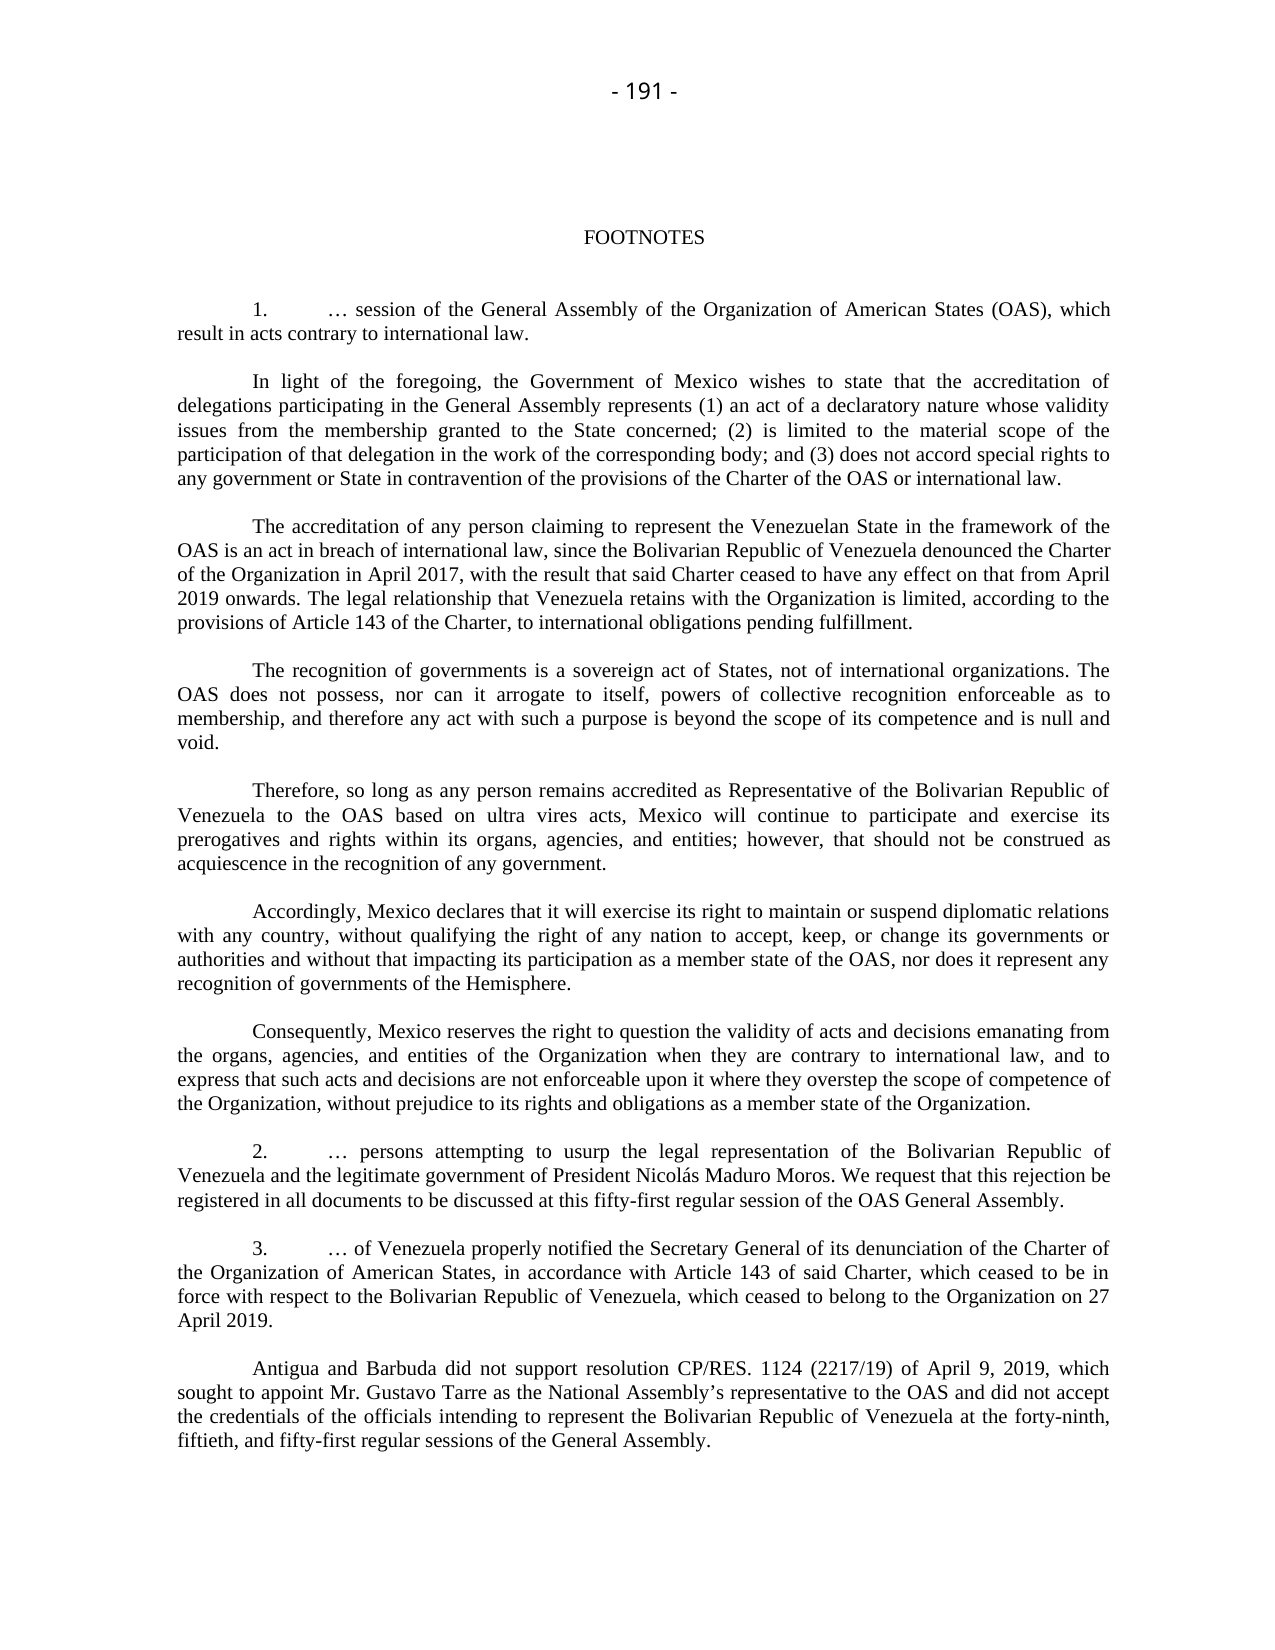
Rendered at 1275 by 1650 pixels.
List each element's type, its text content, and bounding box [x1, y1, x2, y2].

text FOOTNOTES [177, 225, 1111, 249]
text Therefore, so long as any person remains accredited as Representative of the Bolivarian Republic of Venezuela to the OAS based on ultra vires acts, Mexico will continue to participate and exercise its prerogatives and rights within its organs, agencies, and entities; however, that should not be construed as acquiescence in the recognition of any government. [177, 778, 1111, 875]
text In light of the foregoing, the Government of Mexico wishes to state that the accreditation of delegations participating in the General Assembly represents (1) an act of a declaratory nature whose validity issues from the membership granted to the State concerned; (2) is limited to the material scope of the participation of that delegation in the work of the corresponding body; and (3) does not accord special rights to any government or State in contravention of the provisions of the Charter of the OAS or international law. [177, 369, 1111, 490]
text 3. … of Venezuela properly notified the Secretary General of its denunciation of the Charter of the Organization of American States, in accordance with Article 143 of said Charter, which ceased to be in force with respect to the Bolivarian Republic of Venezuela, which ceased to belong to the Organization on 27 April 2019. [177, 1236, 1111, 1332]
text Antigua and Barbuda did not support resolution CP/RES. 1124 (2217/19) of April 9, 2019, which sought to appoint Mr. Gustavo Tarre as the National Assembly’s representative to the OAS and did not accept the credentials of the officials intending to represent the Bolivarian Republic of Venezuela at the forty-ninth, fiftieth, and fifty-first regular sessions of the General Assembly. [177, 1356, 1111, 1452]
text 2. … persons attempting to usurp the legal representation of the Bolivarian Republic of Venezuela and the legitimate government of President Nicolás Maduro Moros. We request that this rejection be registered in all documents to be discussed at this fifty-first regular session of the OAS General Assembly. [177, 1139, 1111, 1212]
text 1. … session of the General Assembly of the Organization of American States (OAS), which result in acts contrary to international law. [177, 297, 1111, 345]
text Consequently, Mexico reserves the right to question the validity of acts and decisions emanating from the organs, agencies, and entities of the Organization when they are contrary to international law, and to express that such acts and decisions are not enforceable upon it where they overstep the scope of competence of the Organization, without prejudice to its rights and obligations as a member state of the Organization. [177, 1019, 1111, 1115]
text Accordingly, Mexico declares that it will exercise its right to maintain or suspend diplomatic relations with any country, without qualifying the right of any nation to accept, keep, or change its governments or authorities and without that impacting its participation as a member state of the OAS, nor does it represent any recognition of governments of the Hemisphere. [177, 899, 1111, 995]
text The recognition of governments is a sovereign act of States, not of international organizations. The OAS does not possess, nor can it arrogate to itself, powers of collective recognition enforceable as to membership, and therefore any act with such a purpose is beyond the scope of its competence and is null and void. [177, 658, 1111, 754]
text The accreditation of any person claiming to represent the Venezuelan State in the framework of the OAS is an act in breach of international law, since the Bolivarian Republic of Venezuela denounced the Charter of the Organization in April 2017, with the result that said Charter ceased to have any effect on that from April 2019 onwards. The legal relationship that Venezuela retains with the Organization is limited, according to the provisions of Article 143 of the Charter, to international obligations pending fulfillment. [177, 514, 1111, 634]
